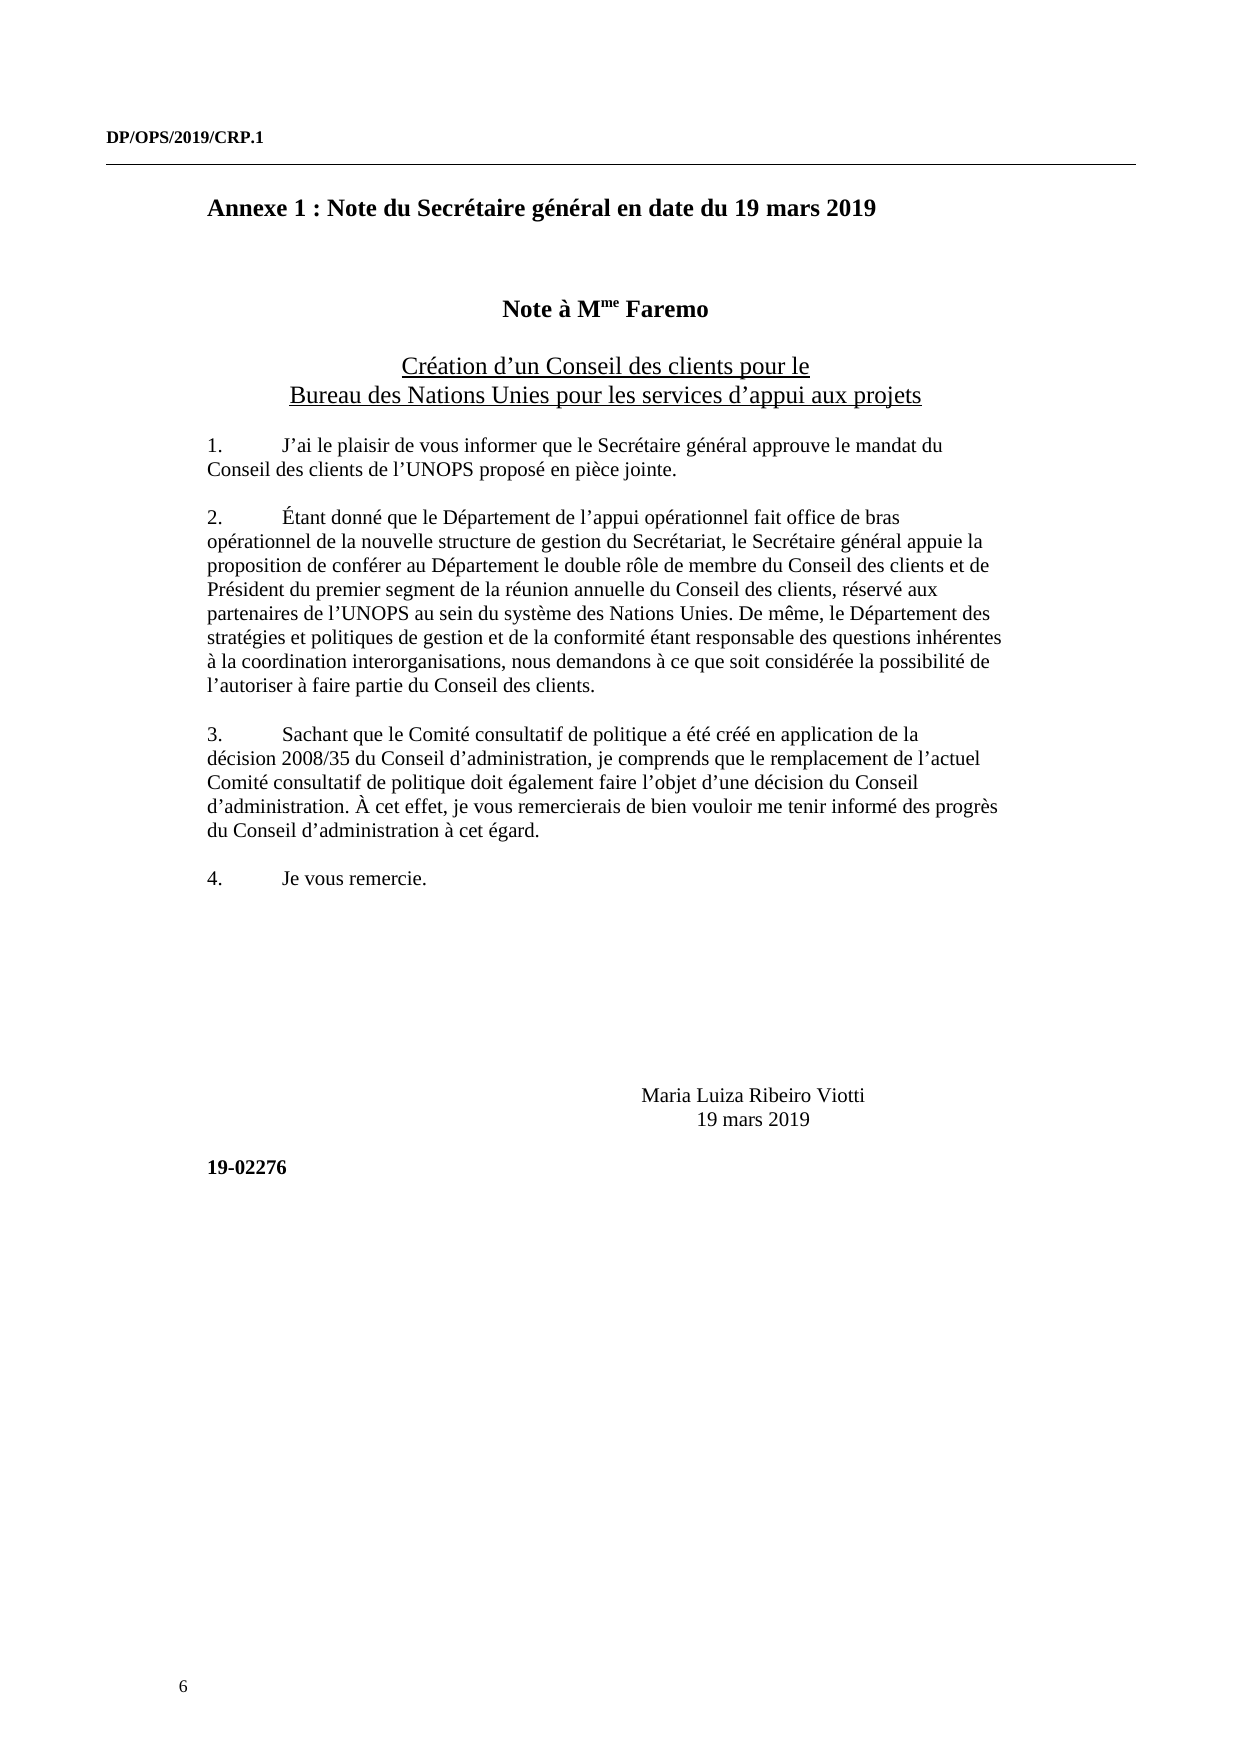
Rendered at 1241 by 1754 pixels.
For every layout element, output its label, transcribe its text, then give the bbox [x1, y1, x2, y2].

text Création d’un Conseil des clients pour le [207, 351, 1004, 380]
text Maria Luiza Ribeiro Viotti [502, 1082, 1004, 1107]
text 19-02276 [207, 1155, 1004, 1179]
text Annexe 1 : Note du Secrétaire général en date du 19 mars 2019 [207, 193, 1004, 222]
text Note à Mme Faremo [207, 294, 1004, 322]
text Bureau des Nations Unies pour les services d’appui aux projets [207, 380, 1004, 409]
list Je vous remercie. [207, 866, 1004, 890]
text 19 mars 2019 [502, 1107, 1004, 1131]
list Étant donné que le Département de l’appui opérationnel fait office de bras opérationnel de la nouvelle structure de gestion du Secrétariat, le Secrétaire général appuie la proposition de conférer au Département le double rôle de membre du Conseil des clients et de Président du premier segment de la réunion annuelle du Conseil des clients, réservé aux partenaires de l’UNOPS au sein du système des Nations Unies. De même, le Département des stratégies et politiques de gestion et de la conformité étant responsable des questions inhérentes à la coordination interorganisations, nous demandons à ce que soit considérée la possibilité de l’autoriser à faire partie du Conseil des clients. [207, 505, 1004, 697]
list Sachant que le Comité consultatif de politique a été créé en application de la décision 2008/35 du Conseil d’administration, je comprends que le remplacement de l’actuel Comité consultatif de politique doit également faire l’objet d’une décision du Conseil d’administration. À cet effet, je vous remercierais de bien vouloir me tenir informé des progrès du Conseil d’administration à cet égard. [207, 722, 1004, 842]
list J’ai le plaisir de vous informer que le Secrétaire général approuve le mandat du Conseil des clients de l’UNOPS proposé en pièce jointe. [207, 433, 1004, 481]
